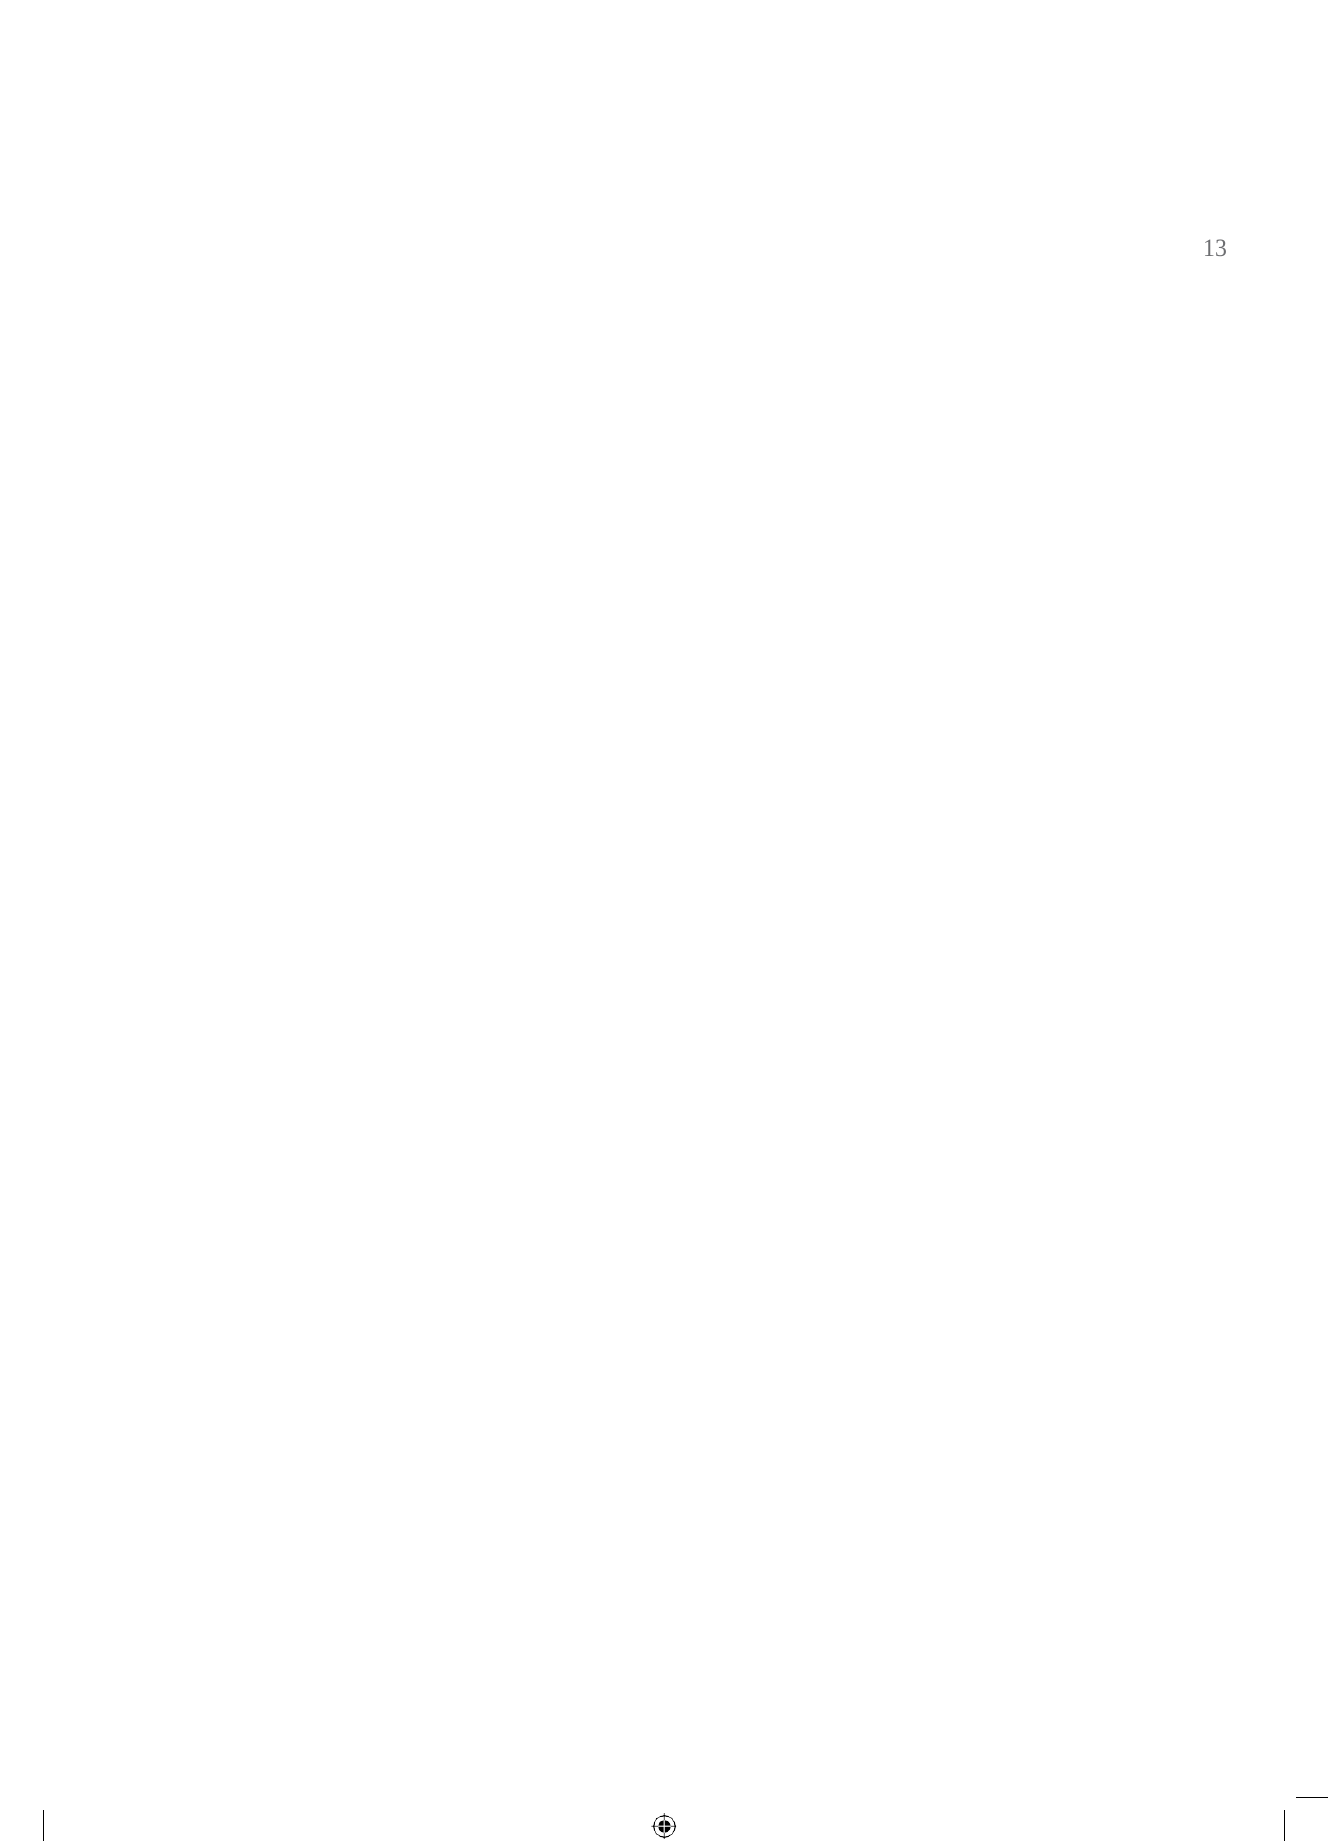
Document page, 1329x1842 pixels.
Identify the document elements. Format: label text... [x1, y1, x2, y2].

picture [651, 1813, 677, 1839]
text 13 [46, 233, 1226, 262]
